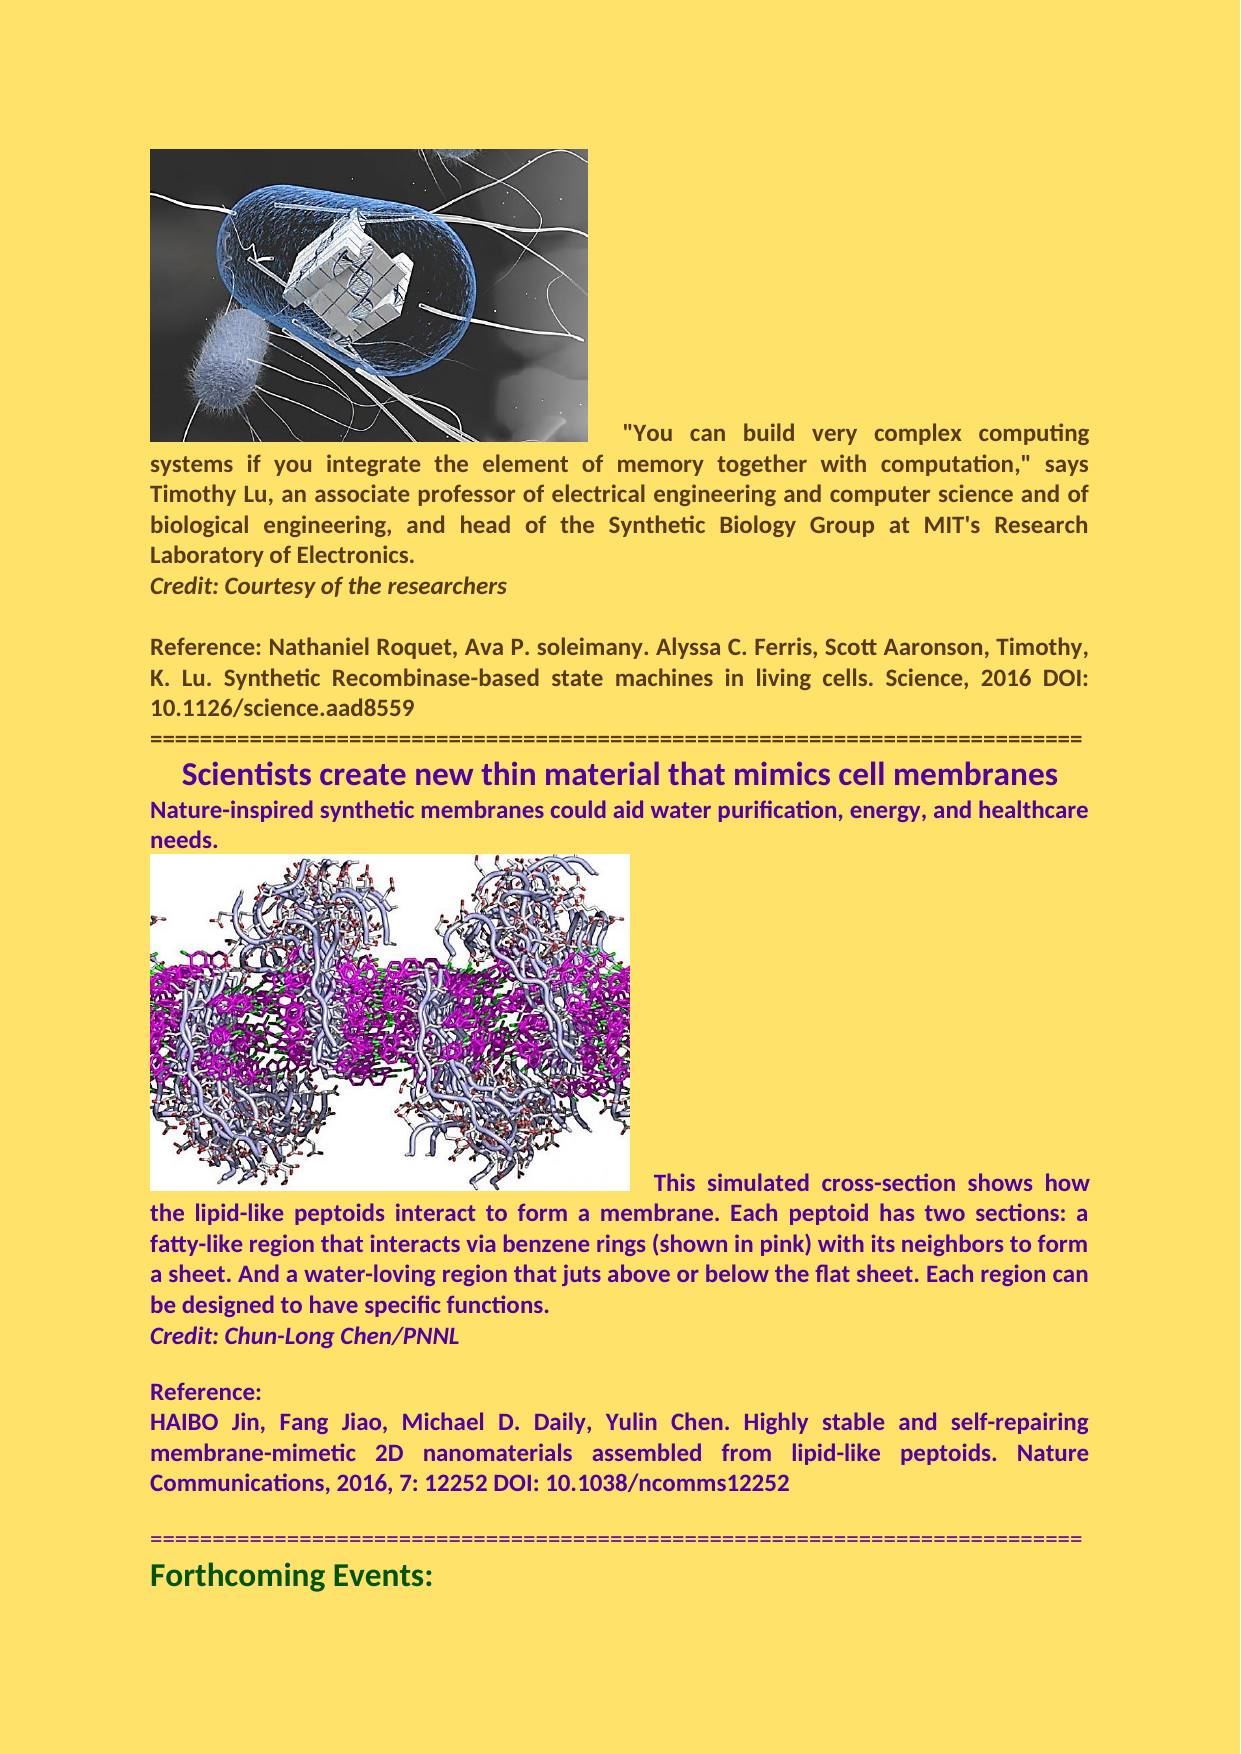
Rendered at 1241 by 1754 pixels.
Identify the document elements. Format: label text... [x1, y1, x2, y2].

text Credit: Chun-Long Chen/PNNL [150, 1319, 1090, 1351]
text Credit: Courtesy of the researchers [150, 570, 1090, 601]
text =========================================================================== [150, 723, 1090, 753]
text Reference: [150, 1376, 1090, 1406]
picture [150, 149, 588, 442]
text Forthcoming Events: [150, 1554, 1090, 1594]
text Reference: Nathaniel Roquet, Ava P. soleimany. Alyssa C. Ferris, Scott Aaronson, Timothy, K. Lu. Synthetic Recombinase-based state machines in living cells. Science, 2016 DOI: 10.1126/science.aad8559 [150, 631, 1090, 723]
text Scientists create new thin material that mimics cell membranes [150, 753, 1090, 794]
text HAIBO Jin, Fang Jiao, Michael D. Daily, Yulin Chen. Highly stable and self-repairing membrane-mimetic 2D nanomaterials assembled from lipid-like peptoids. Nature Communications, 2016, 7: 12252 DOI: 10.1038/ncomms12252 [150, 1406, 1090, 1498]
text Nature-inspired synthetic membranes could aid water purification, energy, and healthcare needs. [150, 794, 1090, 855]
picture [150, 854, 630, 1191]
text =========================================================================== [150, 1523, 1090, 1554]
